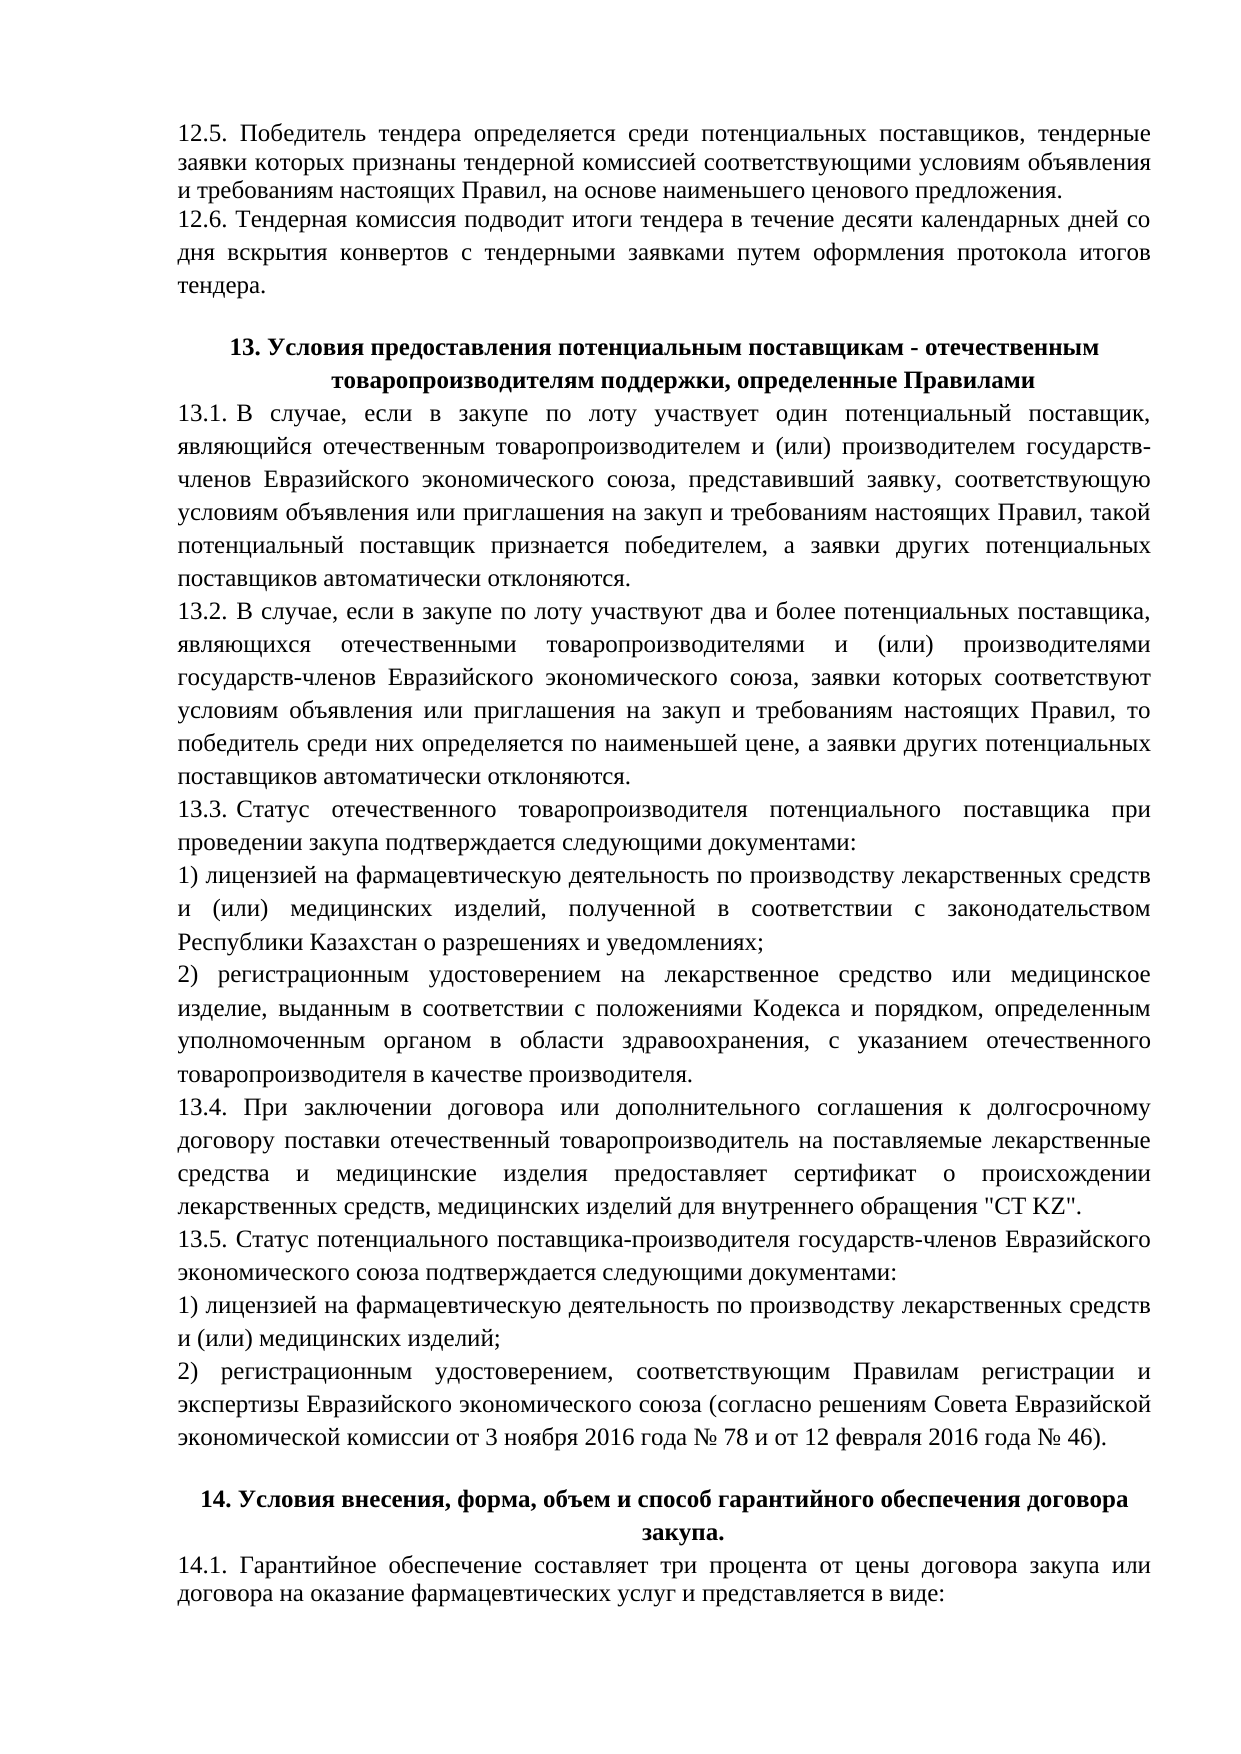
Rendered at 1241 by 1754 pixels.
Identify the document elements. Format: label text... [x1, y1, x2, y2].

list Статус отечественного товаропроизводителя потенциального поставщика при проведении закупа подтверждается следующими документами: [177, 794, 1152, 856]
text 12.5. Победитель тендера определяется среди потенциальных поставщиков, тендерные заявки которых признаны тендерной комиссией соответствующими условиям объявления и требованиям настоящих Правил, на основе наименьшего ценового предложения. [177, 118, 1152, 204]
list В случае, если в закупе по лоту участвует один потенциальный поставщик, являющийся отечественным товаропроизводителем и (или) производителем государств-членов Евразийского экономического союза, представивший заявку, соответствующую условиям объявления или приглашения на закуп и требованиям настоящих Правил, такой потенциальный поставщик признается победителем, а заявки других потенциальных поставщиков автоматически отклоняются. [177, 398, 1152, 592]
list 2) регистрационным удостоверением, соответствующим Правилам регистрации и экспертизы Евразийского экономического союза (согласно решениям Совета Евразийской экономической комиссии от 3 ноября 2016 года № 78 и от 12 февраля 2016 года № 46). [177, 1356, 1152, 1451]
text 14.1. Гарантийное обеспечение составляет три процента от цены договора закупа или договора на оказание фармацевтических услуг и представляется в виде: [177, 1550, 1152, 1607]
list 2) регистрационным удостоверением на лекарственное средство или медицинское изделие, выданным в соответствии с положениями Кодекса и порядком, определенным уполномоченным органом в области здравоохранения, с указанием отечественного товаропроизводителя в качестве производителя. [177, 959, 1152, 1087]
list Условия внесения, форма, объем и способ гарантийного обеспечения договора закупа. [177, 1484, 1152, 1545]
list В случае, если в закупе по лоту участвуют два и более потенциальных поставщика, являющихся отечественными товаропроизводителями и (или) производителями государств-членов Евразийского экономического союза, заявки которых соответствуют условиям объявления или приглашения на закуп и требованиям настоящих Правил, то победитель среди них определяется по наименьшей цене, а заявки других потенциальных поставщиков автоматически отклоняются. [177, 596, 1152, 790]
list 1) лицензией на фармацевтическую деятельность по производству лекарственных средств и (или) медицинских изделий; [177, 1290, 1152, 1352]
list Условия предоставления потенциальным поставщикам - отечественным товаропроизводителям поддержки, определенные Правилами [177, 332, 1152, 394]
list 1) лицензией на фармацевтическую деятельность по производству лекарственных средств и (или) медицинских изделий, полученной в соответствии с законодательством Республики Казахстан о разрешениях и уведомлениях; [177, 861, 1152, 955]
list 13.5. Статус потенциального поставщика-производителя государств-членов Евразийского экономического союза подтверждается следующими документами: [177, 1224, 1152, 1286]
list 12.6. Тендерная комиссия подводит итоги тендера в течение десяти календарных дней со дня вскрытия конвертов с тендерными заявками путем оформления протокола итогов тендера. [177, 204, 1152, 299]
list 13.4. При заключении договора или дополнительного соглашения к долгосрочному договору поставки отечественный товаропроизводитель на поставляемые лекарственные средства и медицинские изделия предоставляет сертификат о происхождении лекарственных средств, медицинских изделий для внутреннего обращения "СТ KZ". [177, 1092, 1152, 1219]
